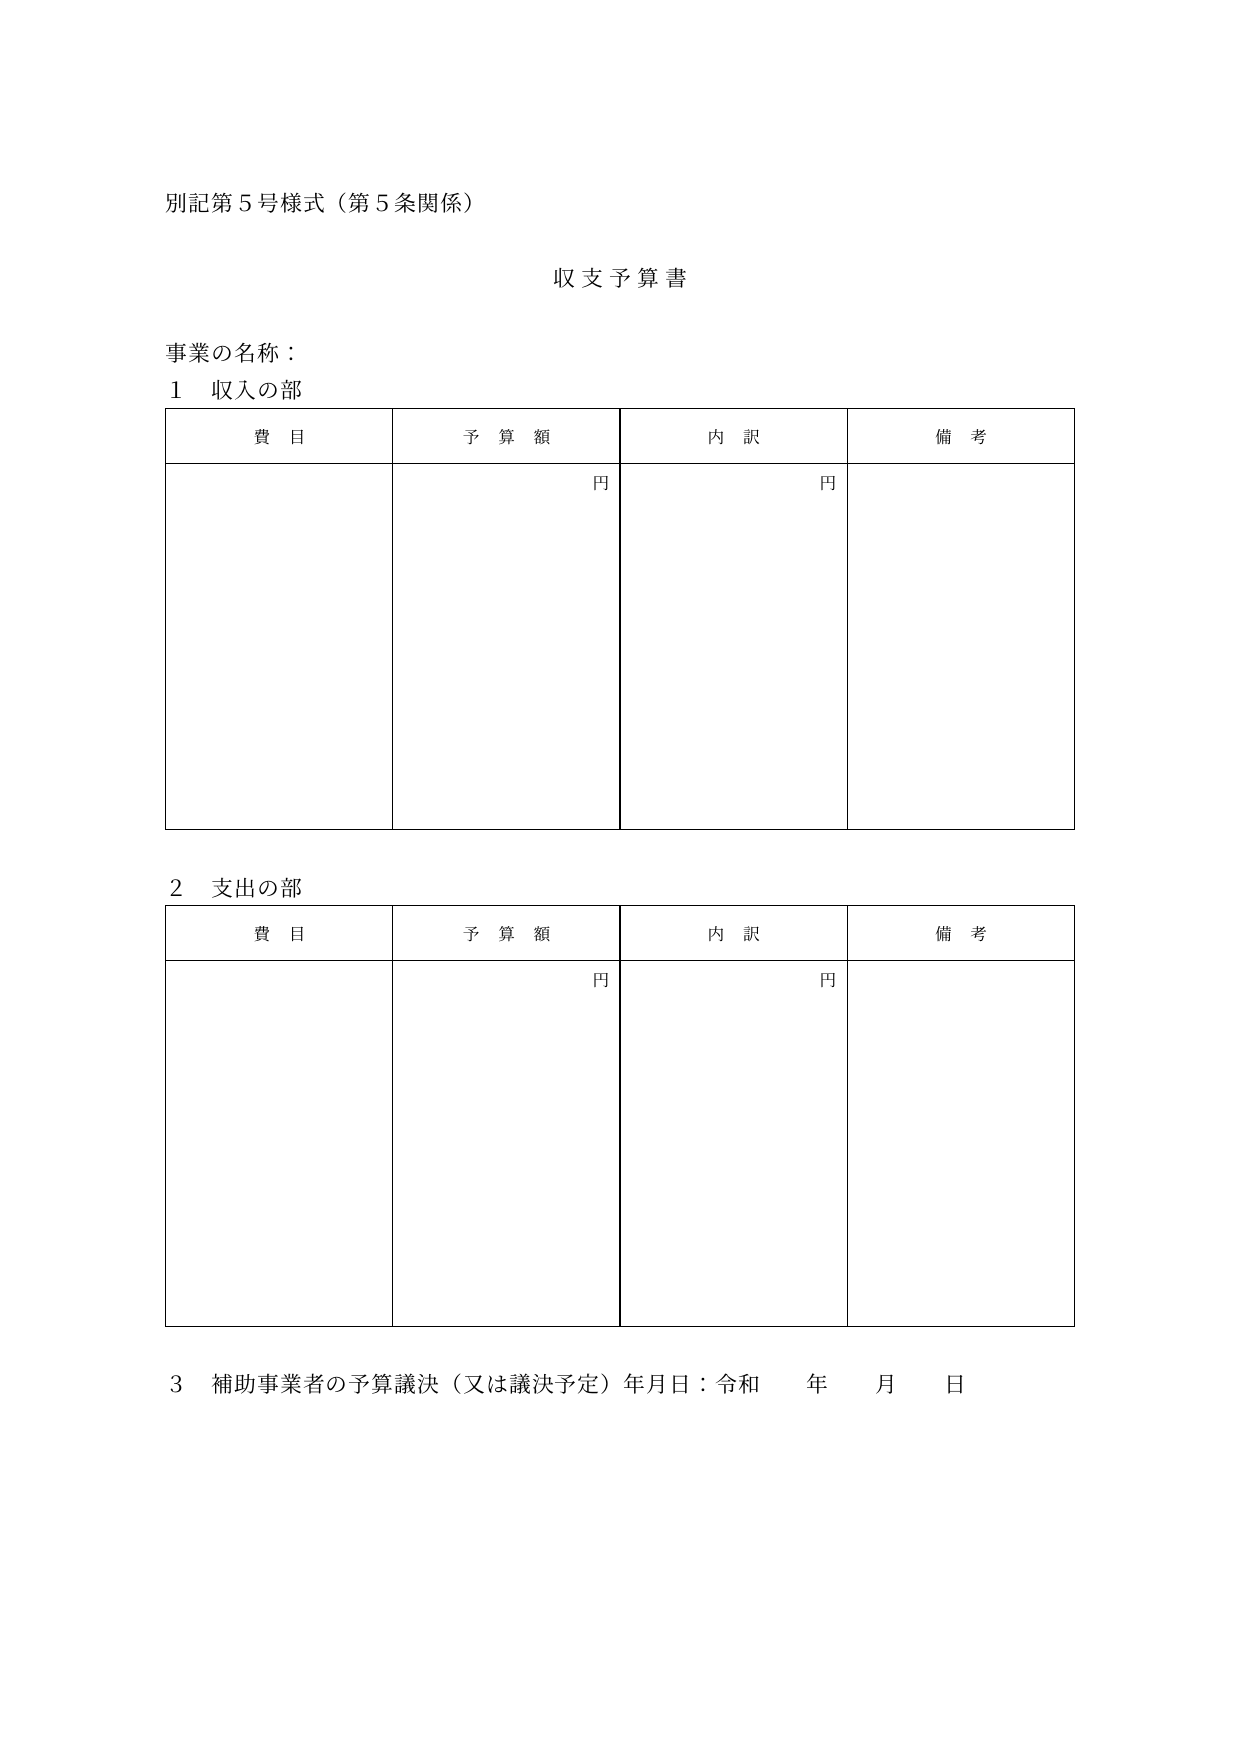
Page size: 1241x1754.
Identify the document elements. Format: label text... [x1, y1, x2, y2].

table_header 費 目 [166, 906, 392, 959]
table_cell 円 [393, 464, 619, 829]
table_cell 円 [621, 464, 847, 829]
table_header 備 考 [848, 409, 1074, 462]
table_cell [166, 961, 392, 1326]
text 別記第５号様式（第５条関係） [165, 183, 1075, 221]
table_cell [848, 464, 1074, 829]
text １ 収入の部 [165, 371, 1075, 408]
table_cell 円 [621, 961, 847, 1326]
table_header 予 算 額 [393, 409, 619, 462]
table_header 費 目 [166, 409, 392, 462]
table_header 内 訳 [621, 409, 847, 462]
table_header 予 算 額 [393, 906, 619, 959]
table_header 内 訳 [621, 906, 847, 959]
table_header 備 考 [848, 906, 1074, 959]
text 収支予算書 [165, 258, 1075, 296]
text 事業の名称： [165, 333, 1075, 371]
text ３ 補助事業者の予算議決（又は議決予定）年月日：令和 年 月 日 [165, 1365, 1075, 1402]
table_cell [848, 961, 1074, 1326]
text ２ 支出の部 [165, 868, 1075, 905]
table_cell [166, 464, 392, 829]
table_cell 円 [393, 961, 619, 1326]
